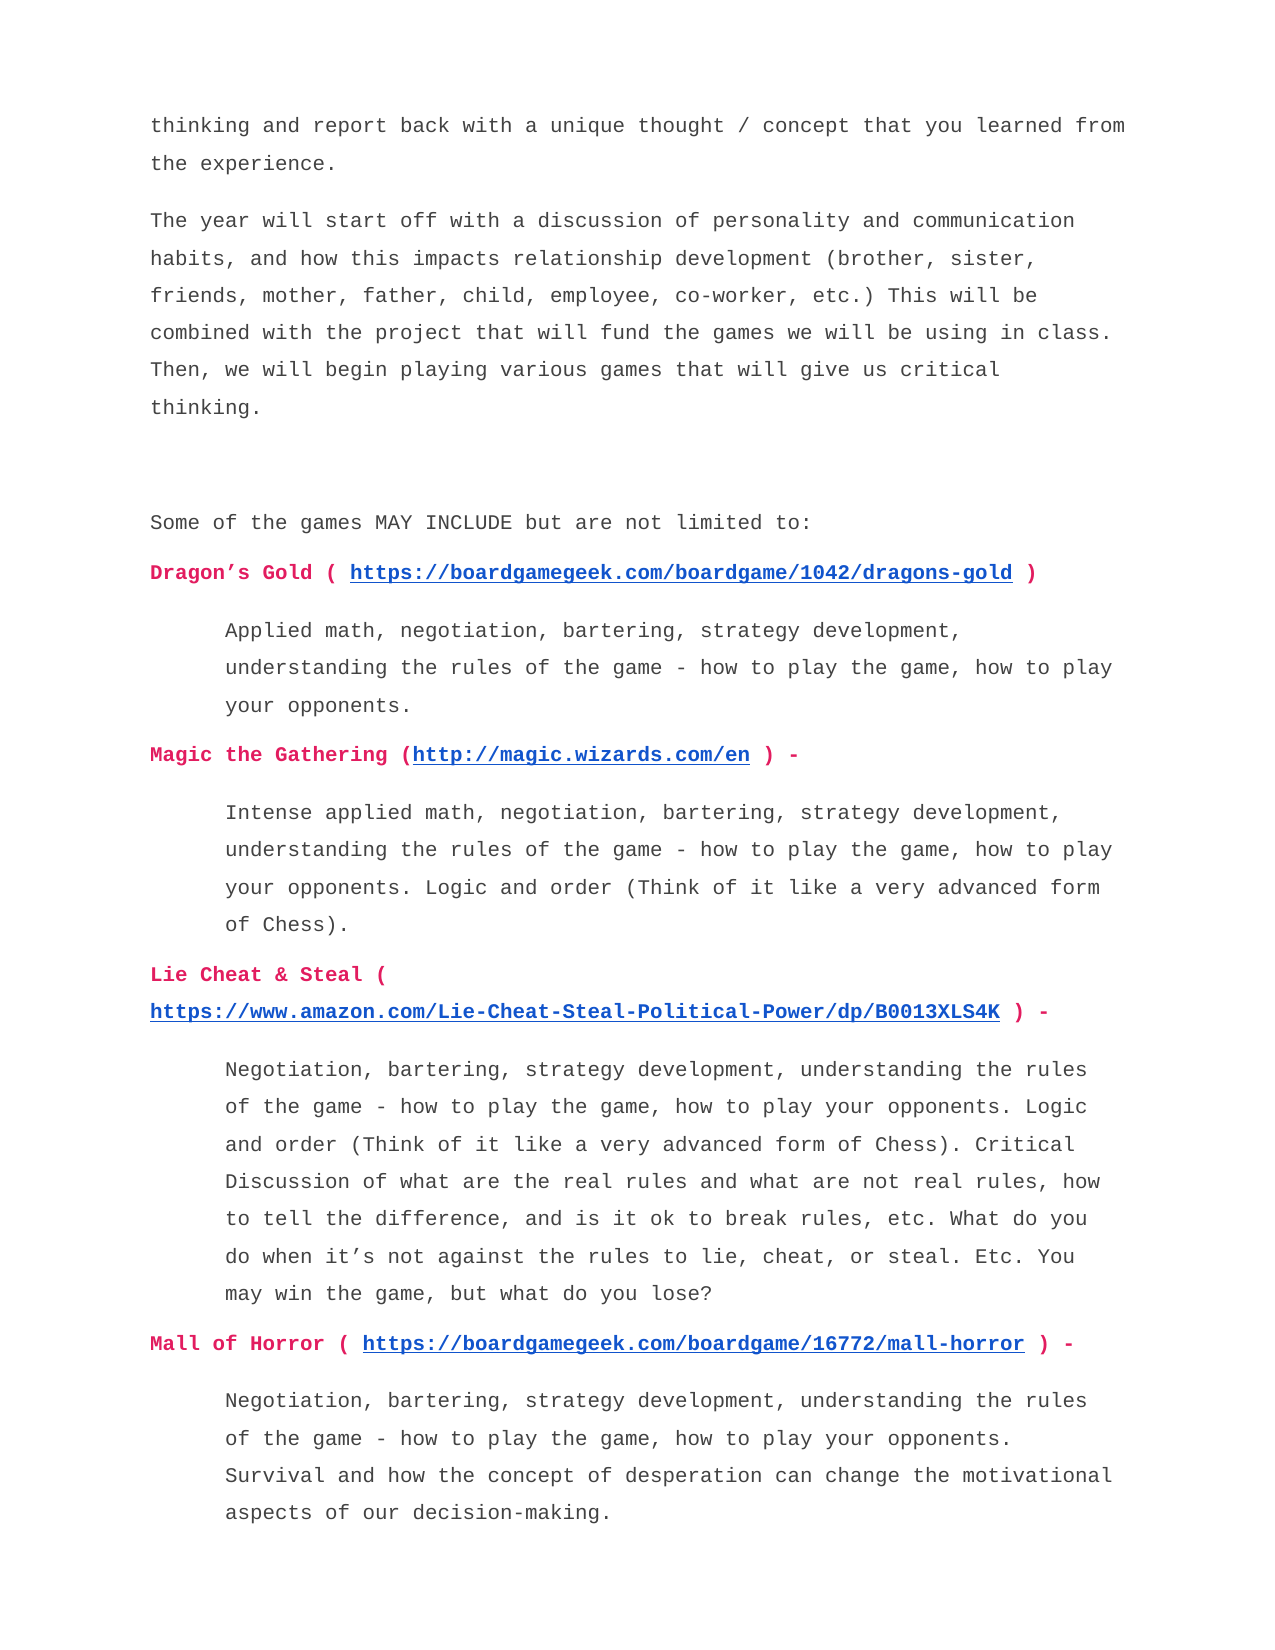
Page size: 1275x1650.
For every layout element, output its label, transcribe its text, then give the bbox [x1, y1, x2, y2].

text thinking and report back with a unique thought / concept that you learned from the experience. [150, 115, 1139, 176]
text Mall of Horror ( https://boardgamegeek.com/boardgame/16772/mall-horror ) - [150, 1332, 1139, 1356]
text The year will start off with a discussion of personality and communication habits, and how this impacts relationship development (brother, sister, friends, mother, father, child, employee, co-worker, etc.) This will be combined with the project that will fund the games we will be using in class. Then, we will begin playing various games that will give us critical thinking. [150, 210, 1123, 420]
text Negotiation, bartering, strategy development, understanding the rules of the game - how to play the game, how to play your opponents. Logic and order (Think of it like a very advanced form of Chess). Critical Discussion of what are the real rules and what are not real rules, how to tell the difference, and is it ok to break rules, etc. What do you do when it’s not against the rules to lie, cheat, or steal. Etc. You may win the game, but what do you lose? [225, 1059, 1125, 1307]
text Magic the Gathering (http://magic.wizards.com/en ) - [150, 744, 1139, 768]
text Dragon’s Gold ( https://boardgamegeek.com/boardgame/1042/dragons-gold ) [150, 562, 1139, 586]
text Some of the games MAY INCLUDE but are not limited to: [150, 512, 1139, 536]
subtitle Lie Cheat & Steal ( [150, 964, 1139, 987]
text Applied math, negotiation, bartering, strategy development, understanding the rules of the game - how to play the game, how to play your opponents. [225, 620, 1123, 718]
text https://www.amazon.com/Lie-Cheat-Steal-Political-Power/dp/B0013XLS4K ) - [150, 1001, 1139, 1025]
text Intense applied math, negotiation, bartering, strategy development, understanding the rules of the game - how to play the game, how to play your opponents. Logic and order (Think of it like a very advanced form of Chess). [225, 802, 1123, 938]
text Negotiation, bartering, strategy development, understanding the rules of the game - how to play the game, how to play your opponents. Survival and how the concept of desperation can change the motivational aspects of our decision-making. [225, 1390, 1123, 1526]
